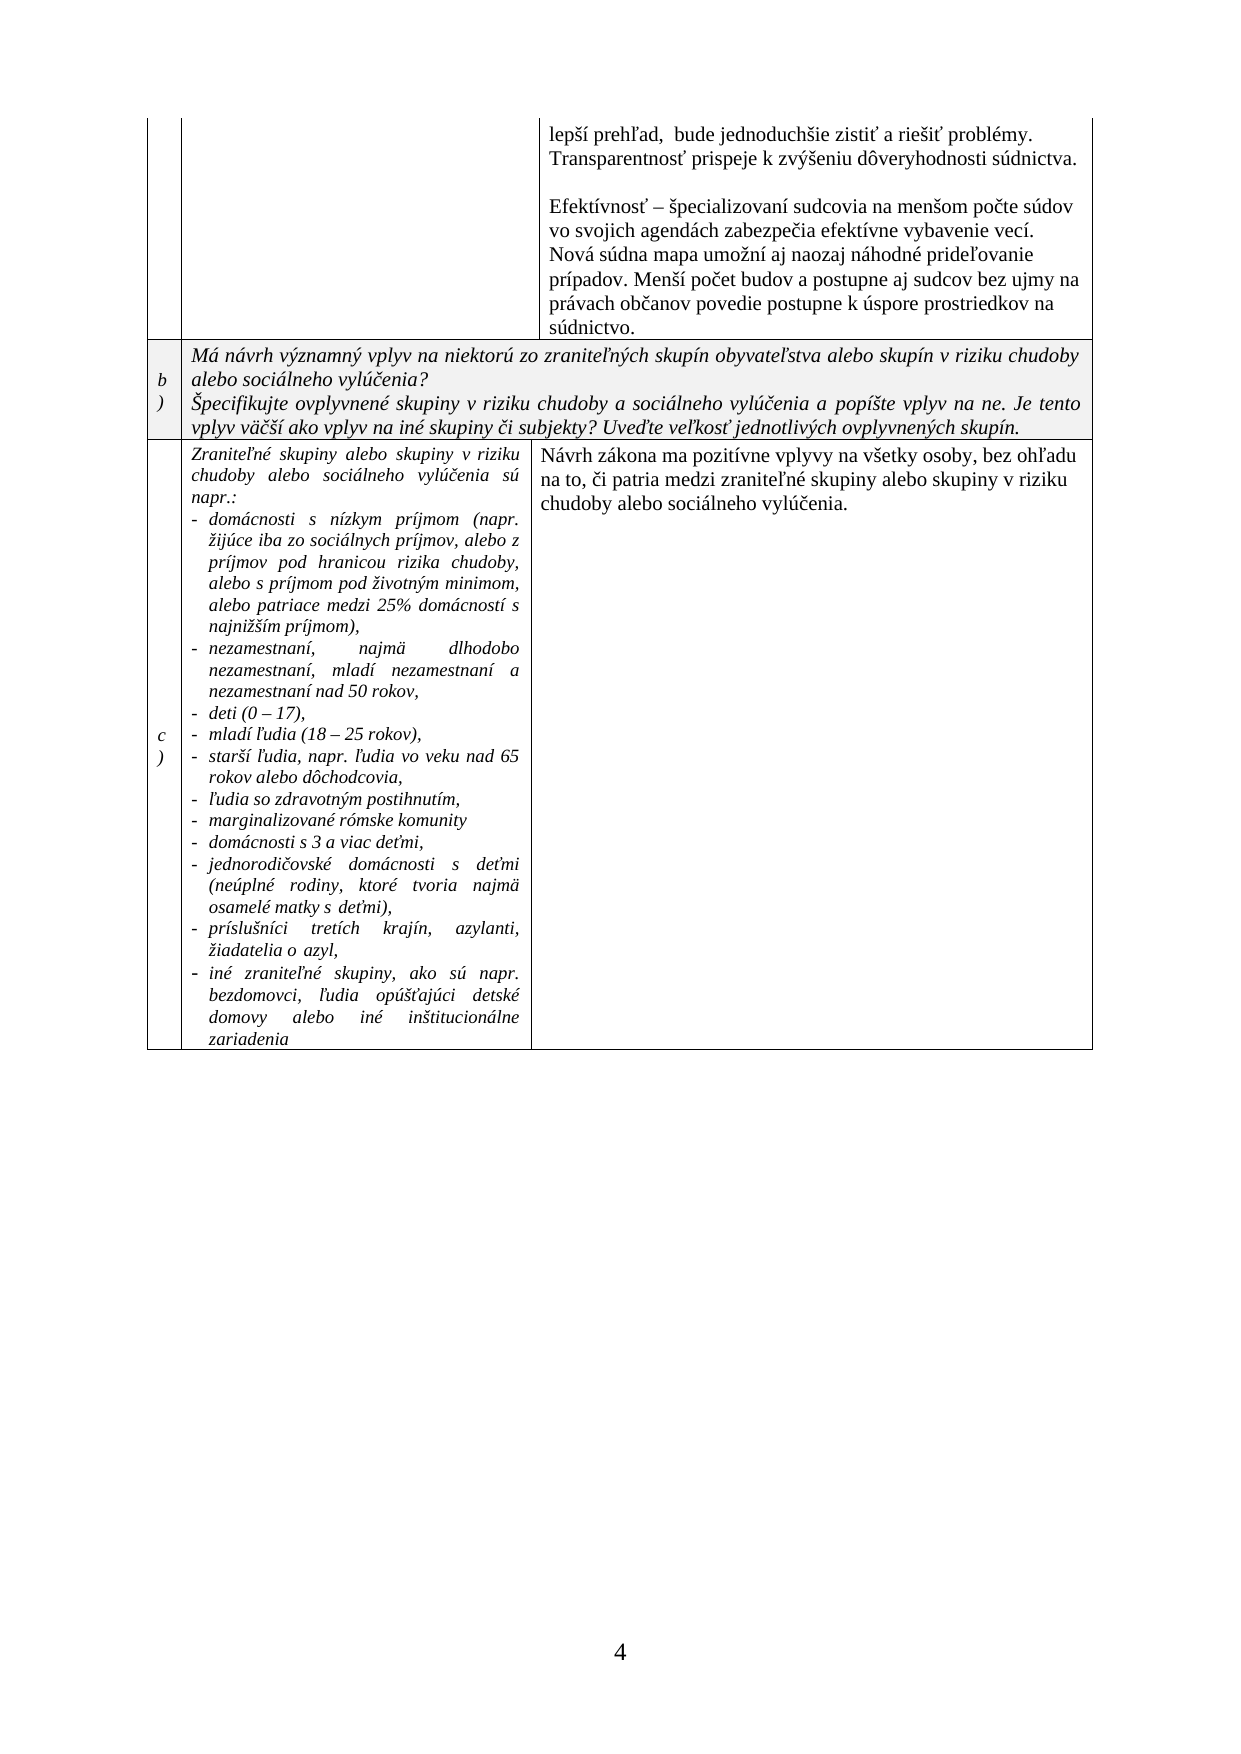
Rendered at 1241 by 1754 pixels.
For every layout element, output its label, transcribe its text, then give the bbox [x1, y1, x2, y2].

table_cell a) [148, 118, 181, 339]
table_cell b) [148, 340, 181, 439]
table_cell Návrh zákona ma pozitívne vplyvy na všetky osoby, bez ohľadu na to, či patria medzi zraniteľné skupiny alebo skupiny v riziku chudoby alebo sociálneho vylúčenia. [532, 440, 1092, 1049]
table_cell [540, 118, 1092, 339]
table_cell Zraniteľné skupiny alebo skupiny v riziku chudoby alebo sociálneho vylúčenia sú napr.: domácnosti s nízkym príjmom (napr. žijúce iba zo sociálnych príjmov, alebo z príjmov pod hranicou rizika chudoby, alebo s príjmom pod životným minimom, alebo patriace medzi 25% domácností s najnižším príjmom), nezamestnaní, najmä dlhodobo nezamestnaní, mladí nezamestnaní a nezamestnaní nad 50 rokov, deti (0 – 17), mladí ľudia (18 – 25 rokov), starší ľudia, napr. ľudia vo veku nad 65 rokov alebo dôchodcovia, ľudia so zdravotným postihnutím, marginalizované rómske komunity domácnosti s 3 a viac deťmi, jednorodičovské domácnosti s deťmi (neúplné rodiny, ktoré tvoria najmä osamelé matky s deťmi), príslušníci tretích krajín, azylanti, žiadatelia o azyl, iné zraniteľné skupiny, ako sú napr. bezdomovci, ľudia opúšťajúci detské domovy alebo iné inštitucionálne zariadenia [182, 440, 531, 1049]
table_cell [182, 118, 539, 339]
table_cell Má návrh významný vplyv na niektorú zo zraniteľných skupín obyvateľstva alebo skupín v riziku chudoby alebo sociálneho vylúčenia? Špecifikujte ovplyvnené skupiny v riziku chudoby a sociálneho vylúčenia a popíšte vplyv na ne. Je tento vplyv väčší ako vplyv na iné skupiny či subjekty? Uveďte veľkosť jednotlivých ovplyvnených skupín. [182, 340, 1092, 439]
table_cell c) [148, 440, 181, 1049]
